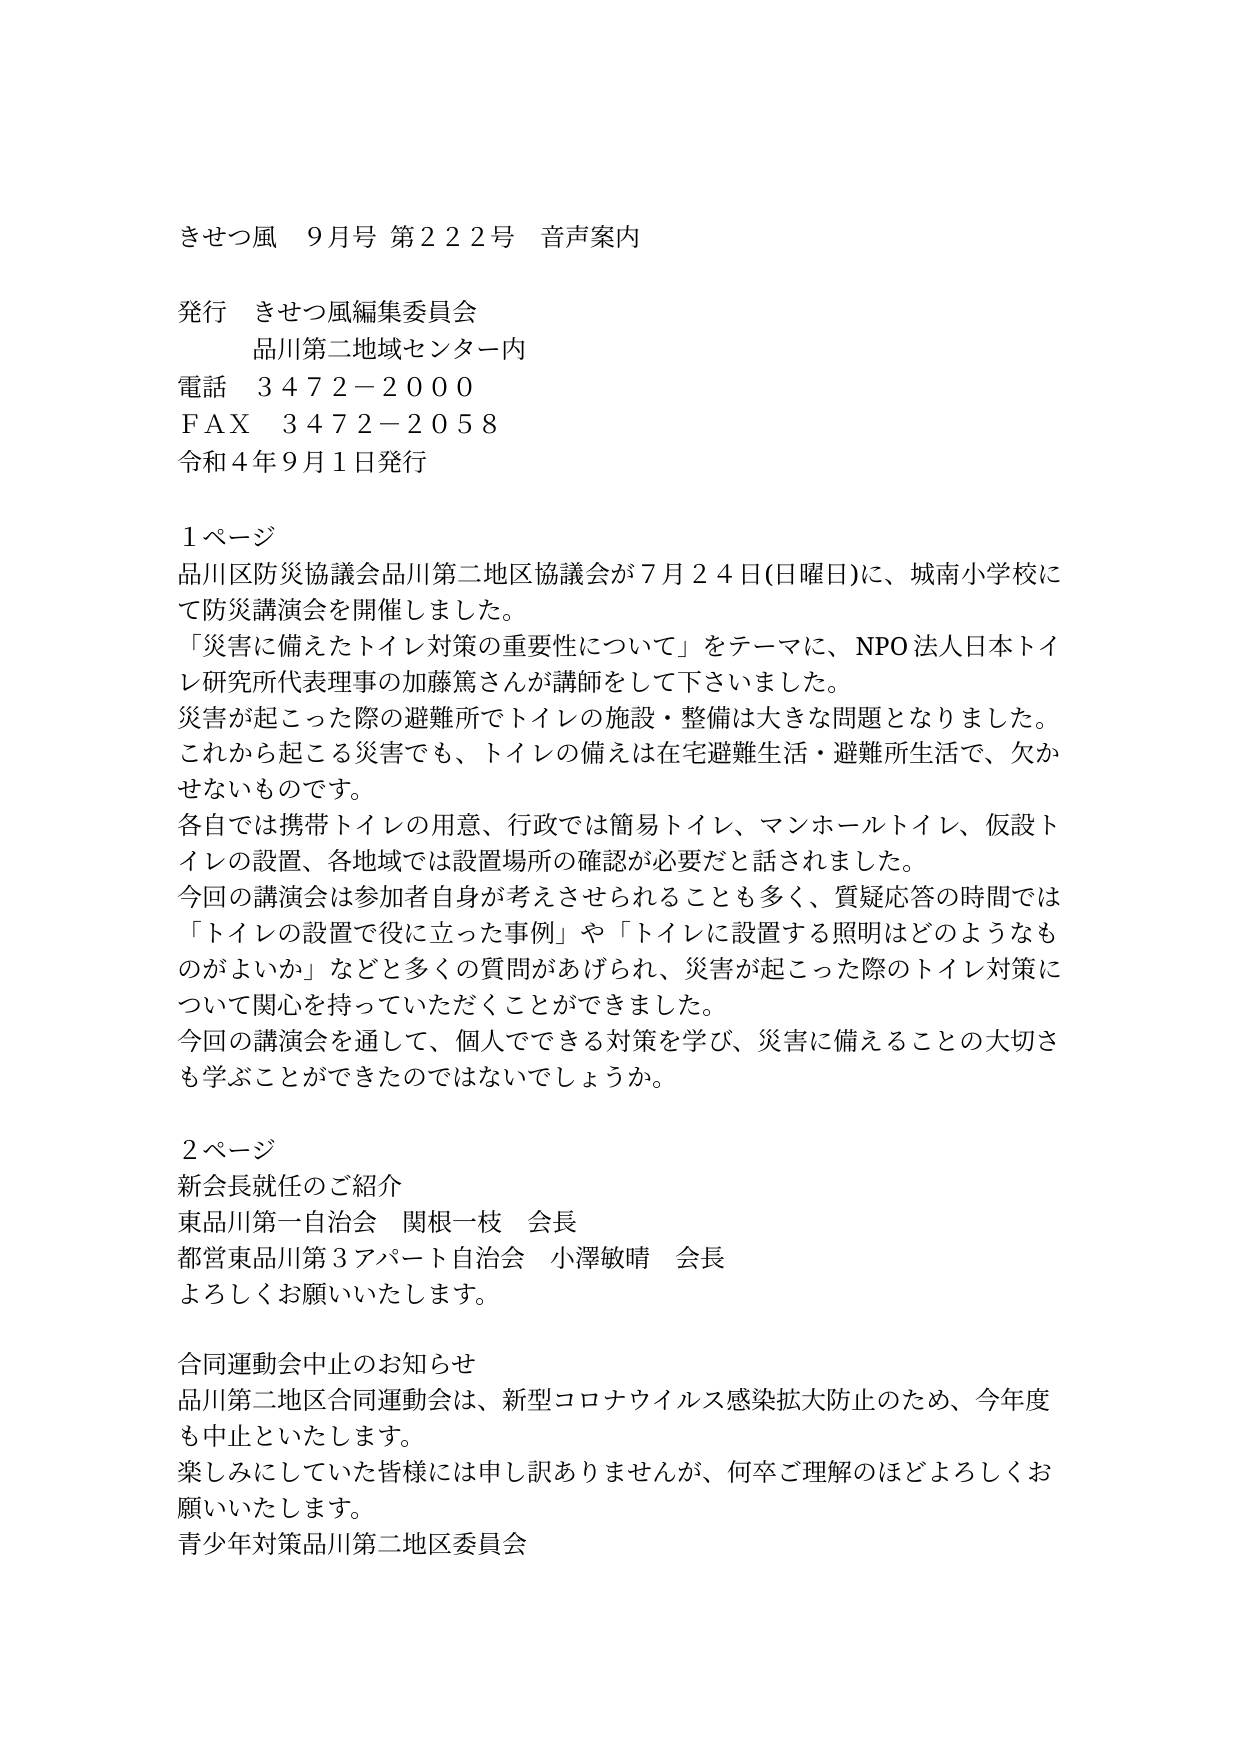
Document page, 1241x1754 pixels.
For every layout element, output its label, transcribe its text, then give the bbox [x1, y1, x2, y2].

text 品川第二地域センター内 [177, 329, 1063, 367]
text １ページ [177, 517, 1063, 554]
text 品川第二地区合同運動会は、新型コロナウイルス感染拡大防止のため、今年度も中止といたします。 [177, 1381, 1063, 1453]
text 都営東品川第３アパート自治会 小澤敏晴 会長 [177, 1239, 1063, 1275]
text 青少年対策品川第二地区委員会 [177, 1524, 1063, 1560]
text 新会長就任のご紹介 [177, 1167, 1063, 1203]
text きせつ風 ９月号 第２２２号 音声案内 [177, 217, 1063, 254]
text 楽しみにしていた皆様には申し訳ありませんが、何卒ご理解のほどよろしくお願いいたします。 [177, 1453, 1063, 1524]
text 合同運動会中止のお知らせ [177, 1345, 1063, 1381]
text 発行 きせつ風編集委員会 [177, 292, 1063, 329]
text 電話 ３４７２－２０００ [177, 367, 1063, 404]
text 各自では携帯トイレの用意、行政では簡易トイレ、マンホールトイレ、仮設トイレの設置、各地域では設置場所の確認が必要だと話されました。 [177, 806, 1063, 878]
text 品川区防災協議会品川第二地区協議会が７月２４日(日曜日)に、城南小学校にて防災講演会を開催しました。 [177, 554, 1063, 626]
text ＦＡＸ ３４７２－２０５８ [177, 404, 1063, 442]
text よろしくお願いいたします。 [177, 1275, 1063, 1311]
text 東品川第一自治会 関根一枝 会長 [177, 1203, 1063, 1239]
text ２ページ [177, 1131, 1063, 1167]
text 今回の講演会を通して、個人でできる対策を学び、災害に備えることの大切さも学ぶことができたのではないでしょうか。 [177, 1022, 1063, 1093]
text 「災害に備えたトイレ対策の重要性について」をテーマに、NPO法人日本トイレ研究所代表理事の加藤篤さんが講師をして下さいました。 [177, 626, 1063, 698]
text 今回の講演会は参加者自身が考えさせられることも多く、質疑応答の時間では「トイレの設置で役に立った事例」や「トイレに設置する照明はどのようなものがよいか」などと多くの質問があげられ、災害が起こった際のトイレ対策について関心を持っていただくことができました。 [177, 878, 1063, 1022]
text 災害が起こった際の避難所でトイレの施設・整備は大きな問題となりました。これから起こる災害でも、トイレの備えは在宅避難生活・避難所生活で、欠かせないものです。 [177, 698, 1063, 806]
text 令和４年９月１日発行 [177, 442, 1063, 479]
